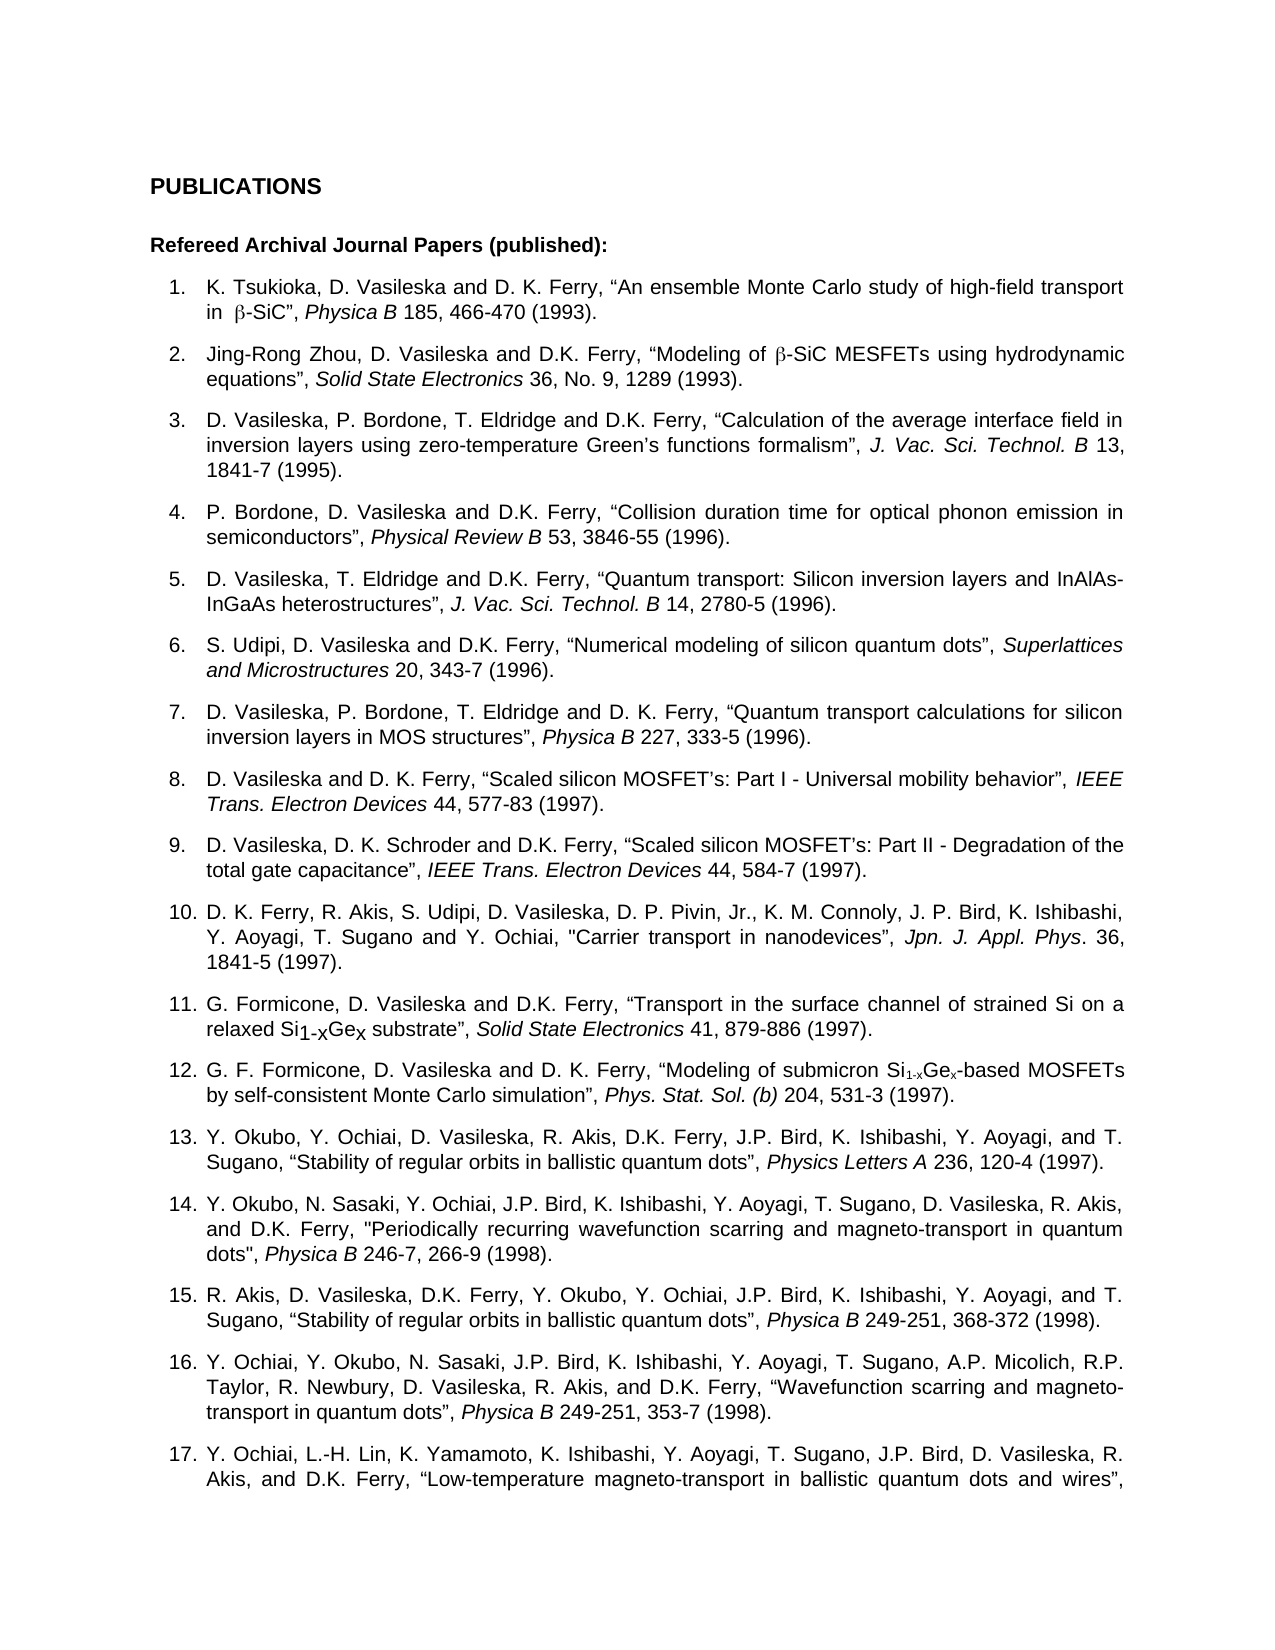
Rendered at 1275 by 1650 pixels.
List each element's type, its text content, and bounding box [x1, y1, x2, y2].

list G. F. Formicone, D. Vasileska and D. K. Ferry, “Modeling of submicron Si1-xGex-based MOSFETs by self-consistent Monte Carlo simulation”, Phys. Stat. Sol. (b) 204, 531-3 (1997). [169, 1058, 1125, 1108]
list D. Vasileska and D. K. Ferry, “Scaled silicon MOSFET’s: Part I - Universal mobility behavior”, IEEE Trans. Electron Devices 44, 577-83 (1997). [169, 766, 1125, 816]
list G. Formicone, D. Vasileska and D.K. Ferry, “Transport in the surface channel of strained Si on a relaxed Si1-xGex substrate”, Solid State Electronics 41, 879-886 (1997). [169, 991, 1125, 1041]
text PUBLICATIONS [150, 176, 1125, 199]
list Jing-Rong Zhou, D. Vasileska and D.K. Ferry, “Modeling of -SiC MESFETs using hydrodynamic equations”, Solid State Electronics 36, No. 9, 1289 (1993). [169, 341, 1125, 391]
list D. K. Ferry, R. Akis, S. Udipi, D. Vasileska, D. P. Pivin, Jr., K. M. Connoly, J. P. Bird, K. Ishibashi, Y. Aoyagi, T. Sugano and Y. Ochiai, "Carrier transport in nanodevices”, Jpn. J. Appl. Phys. 36, 1841-5 (1997). [169, 899, 1125, 974]
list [169, 1441, 1125, 1491]
list Y. Okubo, N. Sasaki, Y. Ochiai, J.P. Bird, K. Ishibashi, Y. Aoyagi, T. Sugano, D. Vasileska, R. Akis, and D.K. Ferry, "Periodically recurring wavefunction scarring and magneto-transport in quantum dots", Physica B 246-7, 266-9 (1998). [169, 1191, 1125, 1266]
list S. Udipi, D. Vasileska and D.K. Ferry, “Numerical modeling of silicon quantum dots”, Superlattices and Microstructures 20, 343-7 (1996). [169, 633, 1125, 683]
list K. Tsukioka, D. Vasileska and D. K. Ferry, “An ensemble Monte Carlo study of high-field transport in -SiC”, Physica B 185, 466-470 (1993). [169, 274, 1125, 324]
list Y. Okubo, Y. Ochiai, D. Vasileska, R. Akis, D.K. Ferry, J.P. Bird, K. Ishibashi, Y. Aoyagi, and T. Sugano, “Stability of regular orbits in ballistic quantum dots”, Physics Letters A 236, 120-4 (1997). [169, 1124, 1125, 1174]
list D. Vasileska, P. Bordone, T. Eldridge and D. K. Ferry, “Quantum transport calculations for silicon inversion layers in MOS structures”, Physica B 227, 333-5 (1996). [169, 699, 1125, 749]
list D. Vasileska, D. K. Schroder and D.K. Ferry, “Scaled silicon MOSFET’s: Part II - Degradation of the total gate capacitance”, IEEE Trans. Electron Devices 44, 584-7 (1997). [169, 833, 1125, 883]
list R. Akis, D. Vasileska, D.K. Ferry, Y. Okubo, Y. Ochiai, J.P. Bird, K. Ishibashi, Y. Aoyagi, and T. Sugano, “Stability of regular orbits in ballistic quantum dots”, Physica B 249-251, 368-372 (1998). [169, 1283, 1125, 1333]
list Y. Ochiai, Y. Okubo, N. Sasaki, J.P. Bird, K. Ishibashi, Y. Aoyagi, T. Sugano, A.P. Micolich, R.P. Taylor, R. Newbury, D. Vasileska, R. Akis, and D.K. Ferry, “Wavefunction scarring and magneto-transport in quantum dots”, Physica B 249-251, 353-7 (1998). [169, 1349, 1125, 1424]
list D. Vasileska, P. Bordone, T. Eldridge and D.K. Ferry, “Calculation of the average interface field in inversion layers using zero-temperature Green’s functions formalism”, J. Vac. Sci. Technol. B 13, 1841-7 (1995). [169, 408, 1125, 483]
text Refereed Archival Journal Papers (published): [150, 233, 1125, 258]
list D. Vasileska, T. Eldridge and D.K. Ferry, “Quantum transport: Silicon inversion layers and InAlAs-InGaAs heterostructures”, J. Vac. Sci. Technol. B 14, 2780-5 (1996). [169, 566, 1125, 616]
list P. Bordone, D. Vasileska and D.K. Ferry, “Collision duration time for optical phonon emission in semiconductors”, Physical Review B 53, 3846-55 (1996). [169, 499, 1125, 549]
